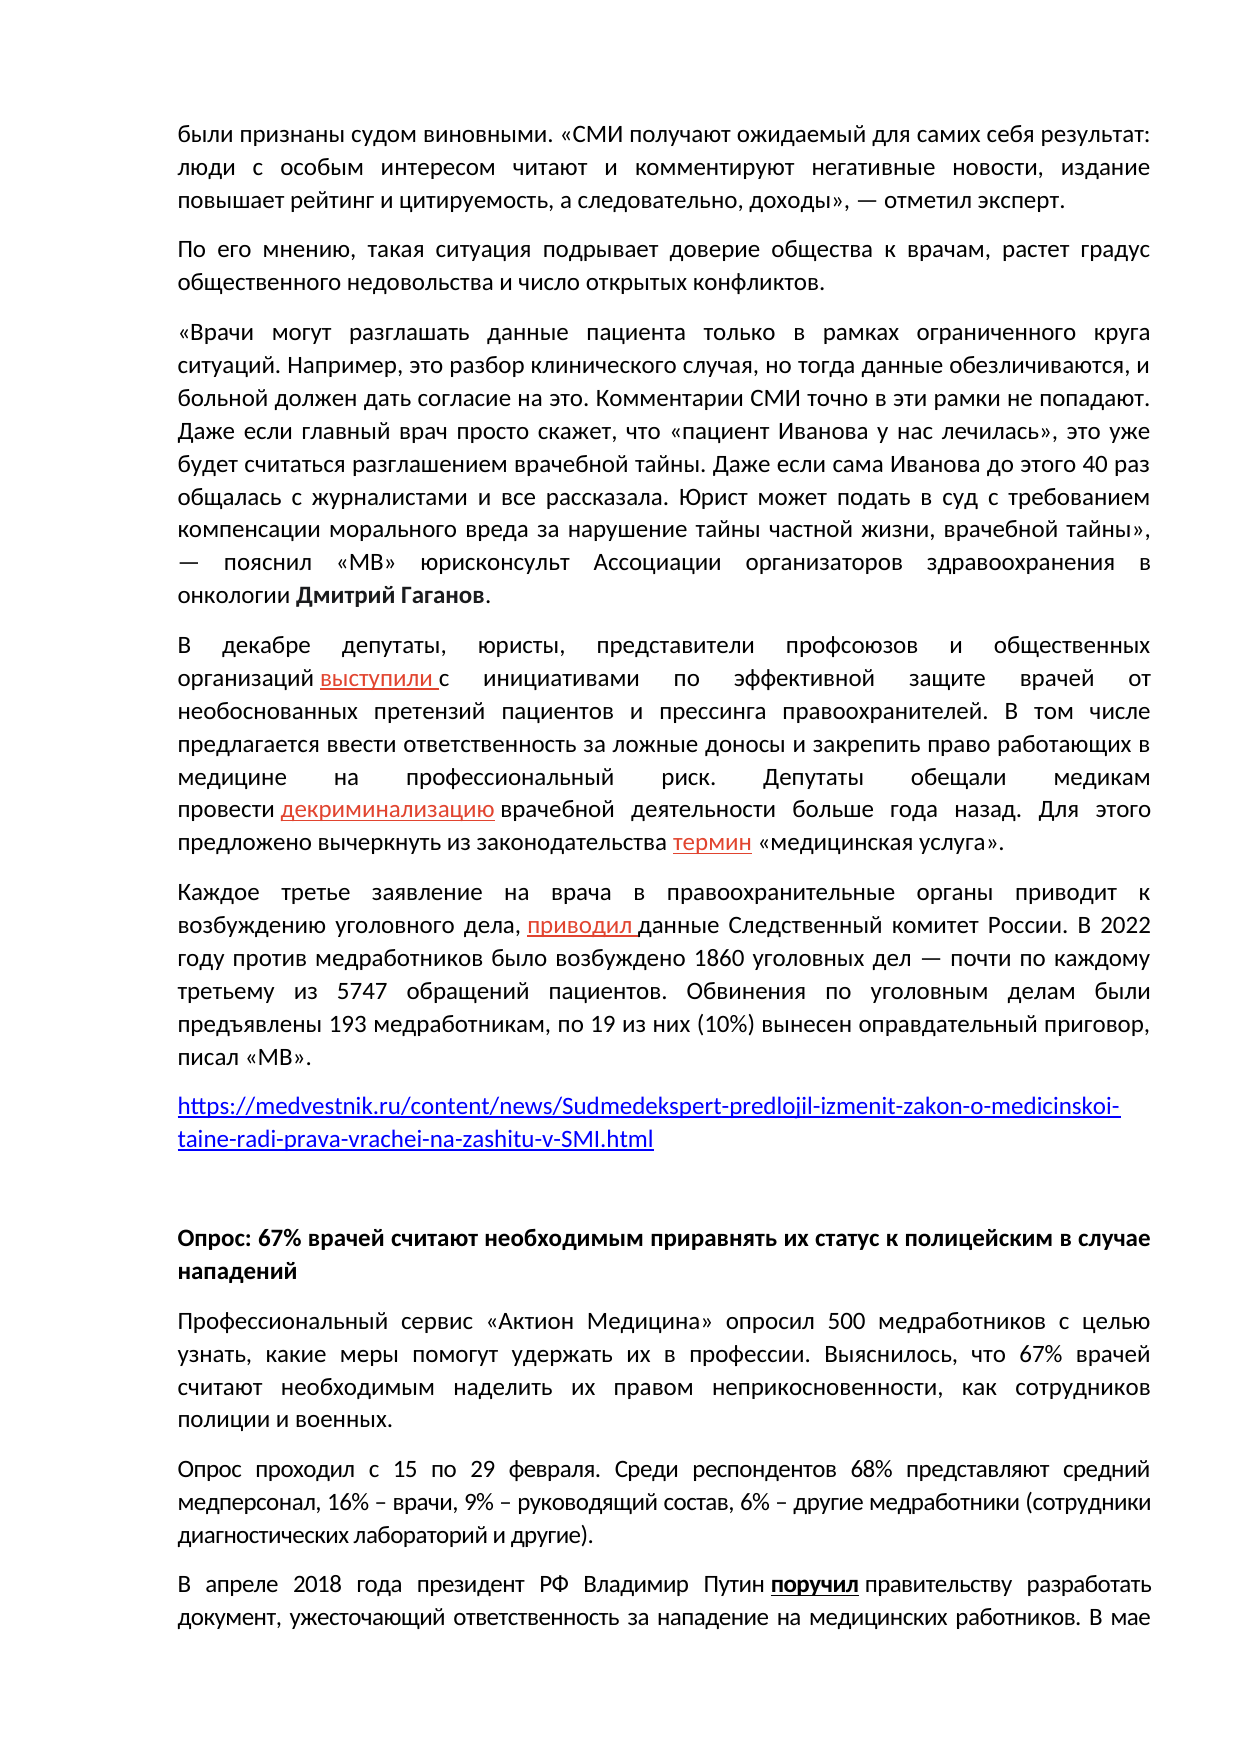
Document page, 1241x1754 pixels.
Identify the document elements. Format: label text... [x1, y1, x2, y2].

text Опрос проходил с 15 по 29 февраля. Среди респондентов 68% представляют средний медперсонал, 16% – врачи, 9% – руководящий состав, 6% – другие медработники (сотрудники диагностических лабораторий и другие). [177, 1453, 1152, 1549]
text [177, 118, 1152, 214]
text Опрос: 67% врачей считают необходимым приравнять их статус к полицейским в случае нападений [177, 1222, 1152, 1286]
text По его мнению, такая ситуация подрывает доверие общества к врачам, растет градус общественного недовольства и число открытых конфликтов. [177, 233, 1152, 297]
text «Врачи могут разглашать данные пациента только в рамках ограниченного круга ситуаций. Например, это разбор клинического случая, но тогда данные обезличиваются, и больной должен дать согласие на это. Комментарии СМИ точно в эти рамки не попадают. Даже если главный врач просто скажет, что «пациент Иванова у нас лечилась», это уже будет считаться разглашением врачебной тайны. Даже если сама Иванова до этого 40 раз общалась с журналистами и все рассказала. Юрист может подать в суд с требованием компенсации морального вреда за нарушение тайны частной жизни, врачебной тайны», — пояснил «МВ» юрисконсульт Ассоциации организаторов здравоохранения в онкологии Дмитрий Гаганов. [177, 316, 1152, 610]
text В декабре депутаты, юристы, представители профсоюзов и общественных организаций выступили с инициативами по эффективной защите врачей от необоснованных претензий пациентов и прессинга правоохранителей. В том числе предлагается ввести ответственность за ложные доносы и закрепить право работающих в медицине на профессиональный риск. Депутаты обещали медикам провести декриминализацию врачебной деятельности больше года назад. Для этого предложено вычеркнуть из законодательства термин «медицинская услуга». [177, 629, 1152, 857]
text https://medvestnik.ru/content/news/Sudmedekspert-predlojil-izmenit-zakon-o-medicinskoi-taine-radi-prava-vrachei-na-zashitu-v-SMI.html [177, 1090, 1152, 1154]
text Профессиональный сервис «Актион Медицина» опросил 500 медработников с целью узнать, какие меры помогут удержать их в профессии. Выяснилось, что 67% врачей считают необходимым наделить их правом неприкосновенности, как сотрудников полиции и военных. [177, 1305, 1152, 1434]
text Каждое третье заявление на врача в правоохранительные органы приводит к возбуждению уголовного дела, приводил данные Следственный комитет России. В 2022 году против медработников было возбуждено 1860 уголовных дел — почти по каждому третьему из 5747 обращений пациентов. Обвинения по уголовным делам были предъявлены 193 медработникам, по 19 из них (10%) вынесен оправдательный приговор, писал «МВ». [177, 876, 1152, 1071]
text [177, 1568, 1152, 1632]
